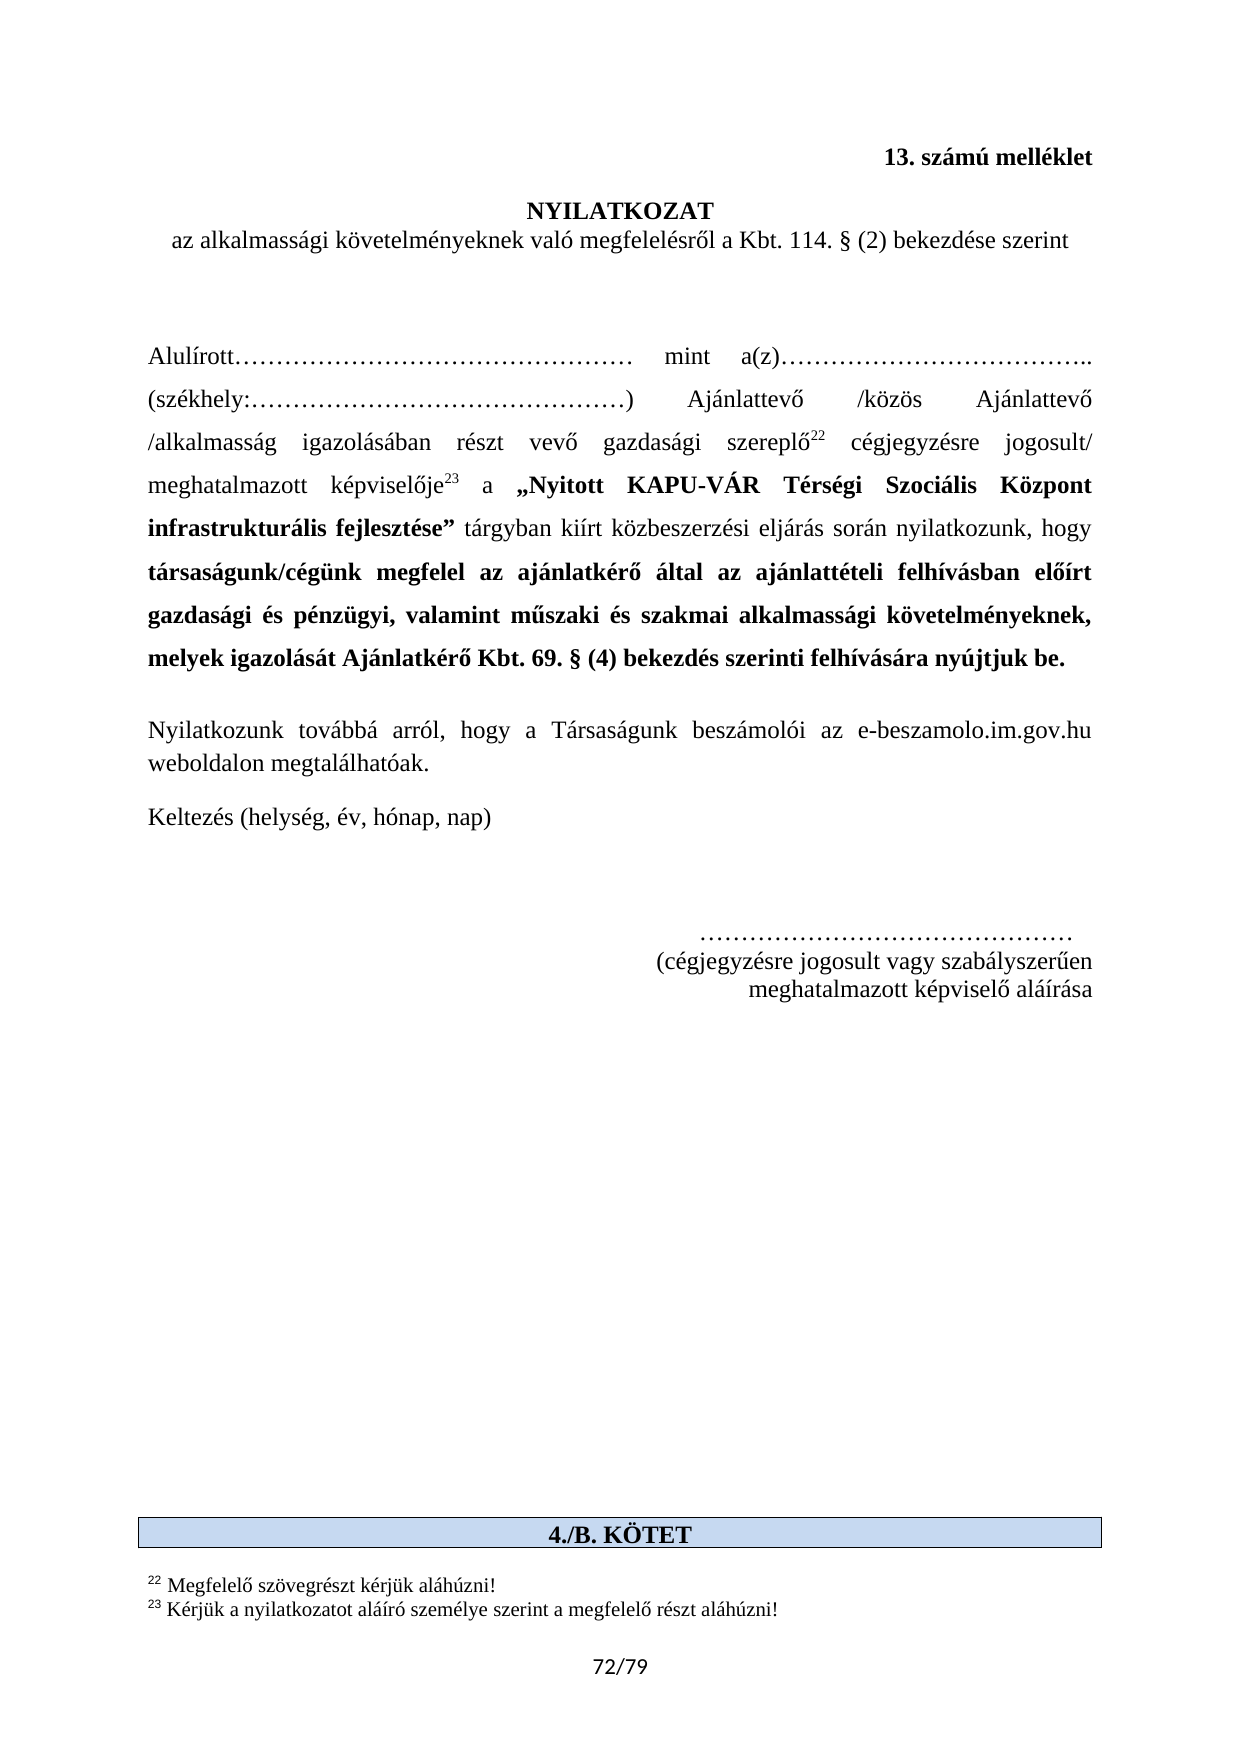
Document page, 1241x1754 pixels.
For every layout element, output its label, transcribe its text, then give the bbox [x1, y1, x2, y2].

text 13. számú melléklet [223, 142, 1092, 171]
text Keltezés (helység, év, hónap, nap) [148, 802, 1092, 831]
text az alkalmassági követelményeknek való megfelelésről a Kbt. 114. § (2) bekezdése szerint [148, 225, 1092, 254]
text ……………………………………… [148, 917, 1092, 946]
text NYILATKOZAT [148, 196, 1092, 225]
text meghatalmazott képviselő aláírása [148, 974, 1092, 1003]
text Nyilatkozunk továbbá arról, hogy a Társaságunk beszámolói az e-beszamolo.im.gov.hu weboldalon megtalálhatóak. [148, 715, 1092, 777]
text 4./B. KÖTET [139, 1518, 1101, 1547]
text (cégjegyzésre jogosult vagy szabályszerűen [148, 946, 1092, 974]
text Alulírott………………………………………… mint a(z)……………………………….. (székhely:………………………………………) Ajánlattevő /közös Ajánlattevő /alkalmasság igazolásában részt vevő gazdasági szereplő cégjegyzésre jogosult/ meghatalmazott képviselője a „Nyitott KAPU-VÁR Térségi Szociális Központ infrastrukturális fejlesztése” tárgyban kiírt közbeszerzési eljárás során nyilatkozunk, hogy társaságunk/cégünk megfelel az ajánlatkérő által az ajánlattételi felhívásban előírt gazdasági és pénzügyi, valamint műszaki és szakmai alkalmassági követelményeknek, melyek igazolását Ajánlatkérő Kbt. 69. § (4) bekezdés szerinti felhívására nyújtjuk be. [148, 341, 1092, 672]
